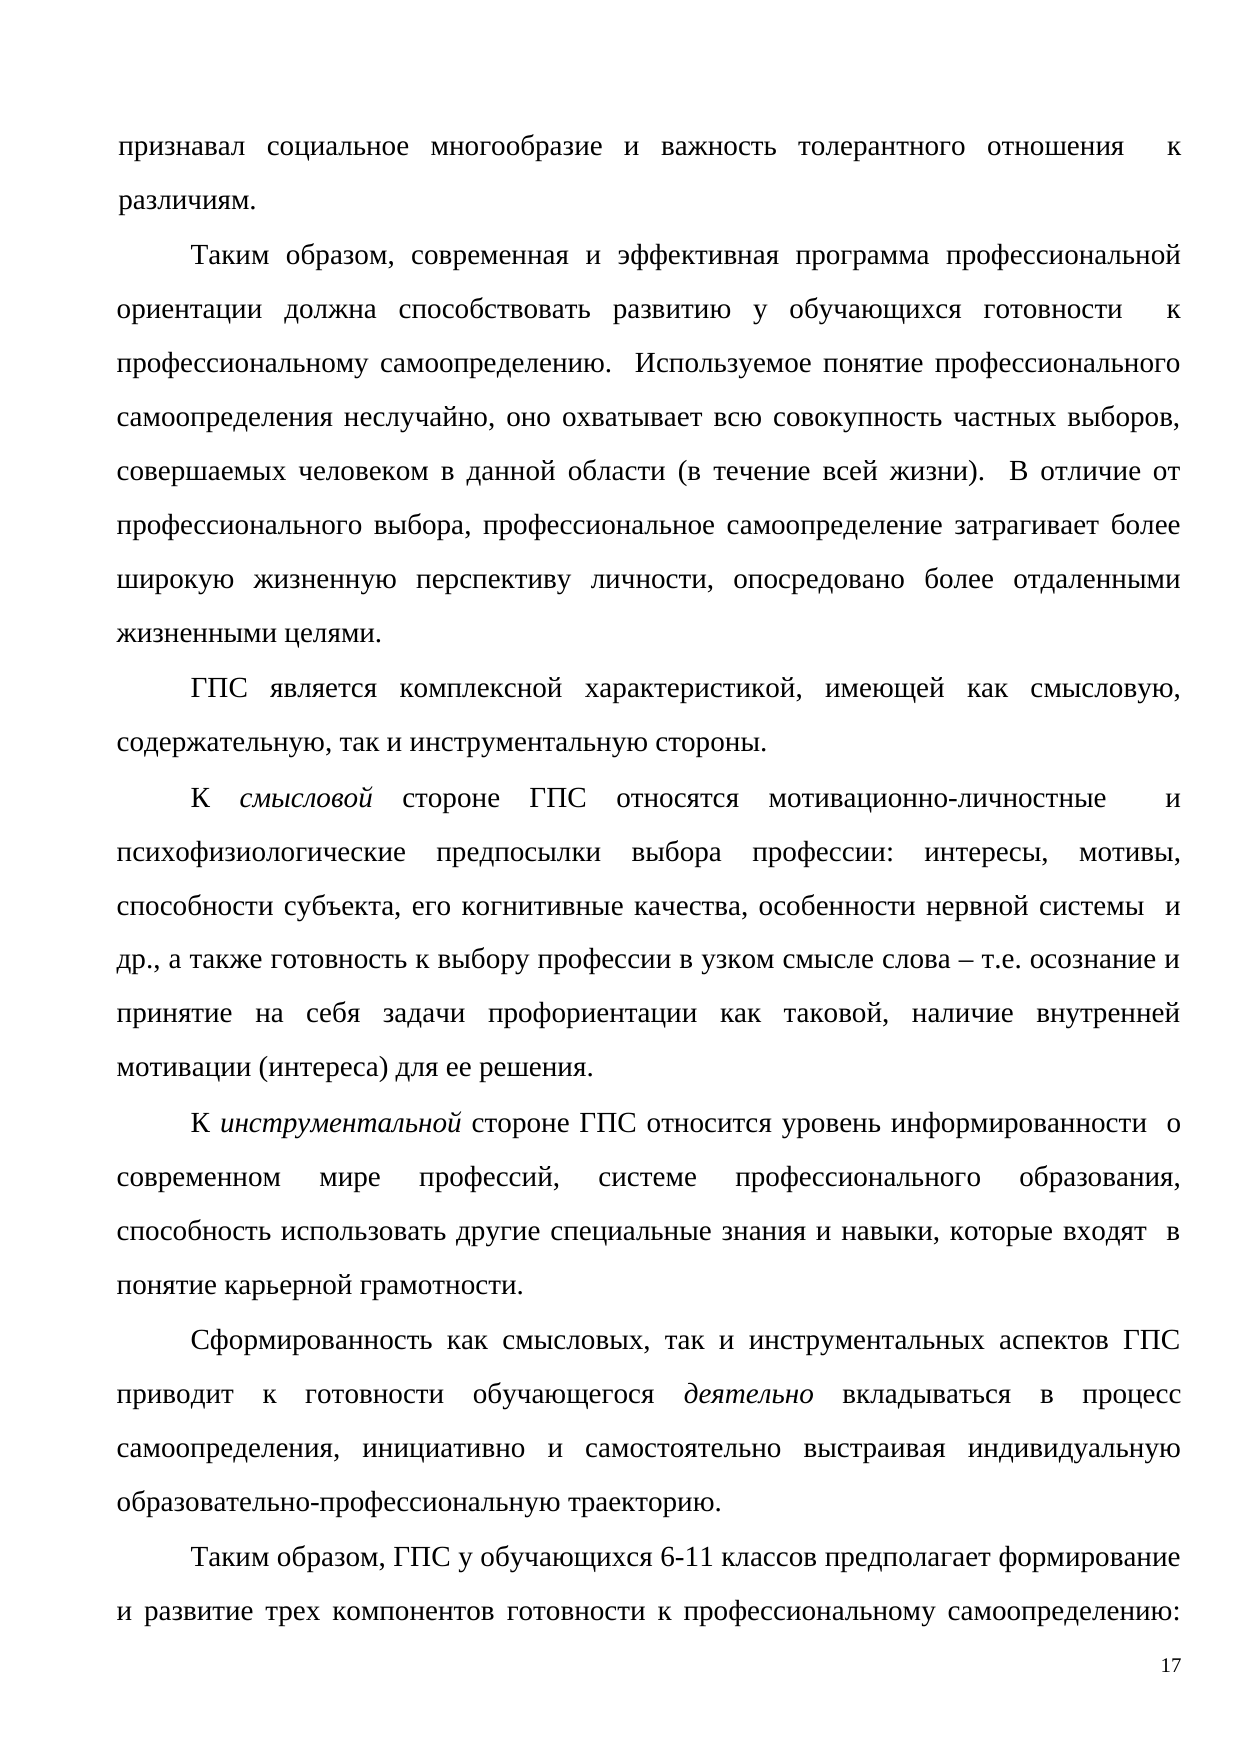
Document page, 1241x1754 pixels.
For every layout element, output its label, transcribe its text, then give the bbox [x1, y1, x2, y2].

text ГПС является комплексной характеристикой, имеющей как смысловую, содержательную, так и инструментальную стороны. [116, 670, 1182, 758]
text К смысловой стороне ГПС относятся мотивационно-личностные и психофизиологические предпосылки выбора профессии: интересы, мотивы, способности субъекта, его когнитивные качества, особенности нервной системы и др., а также готовность к выбору профессии в узком смысле слова – т.е. осознание и принятие на себя задачи профориентации как таковой, наличие внутренней мотивации (интереса) для ее решения. [116, 780, 1182, 1083]
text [116, 1539, 1182, 1627]
text Сформированность как смысловых, так и инструментальных аспектов ГПС приводит к готовности обучающегося деятельно вкладываться в процесс самоопределения, инициативно и самостоятельно выстраивая индивидуальную образовательно-профессиональную траекторию. [116, 1322, 1182, 1518]
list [118, 128, 1182, 215]
text Таким образом, современная и эффективная программа профессиональной ориентации должна способствовать развитию у обучающихся готовности к профессиональному самоопределению. Используемое понятие профессионального самоопределения неслучайно, оно охватывает всю совокупность частных выборов, совершаемых человеком в данной области (в течение всей жизни). В отличие от профессионального выбора, профессиональное самоопределение затрагивает более широкую жизненную перспективу личности, опосредовано более отдаленными жизненными целями. [116, 237, 1182, 648]
text К инструментальной стороне ГПС относится уровень информированности о современном мире профессий, системе профессионального образования, способность использовать другие специальные знания и навыки, которые входят в понятие карьерной грамотности. [116, 1105, 1182, 1300]
